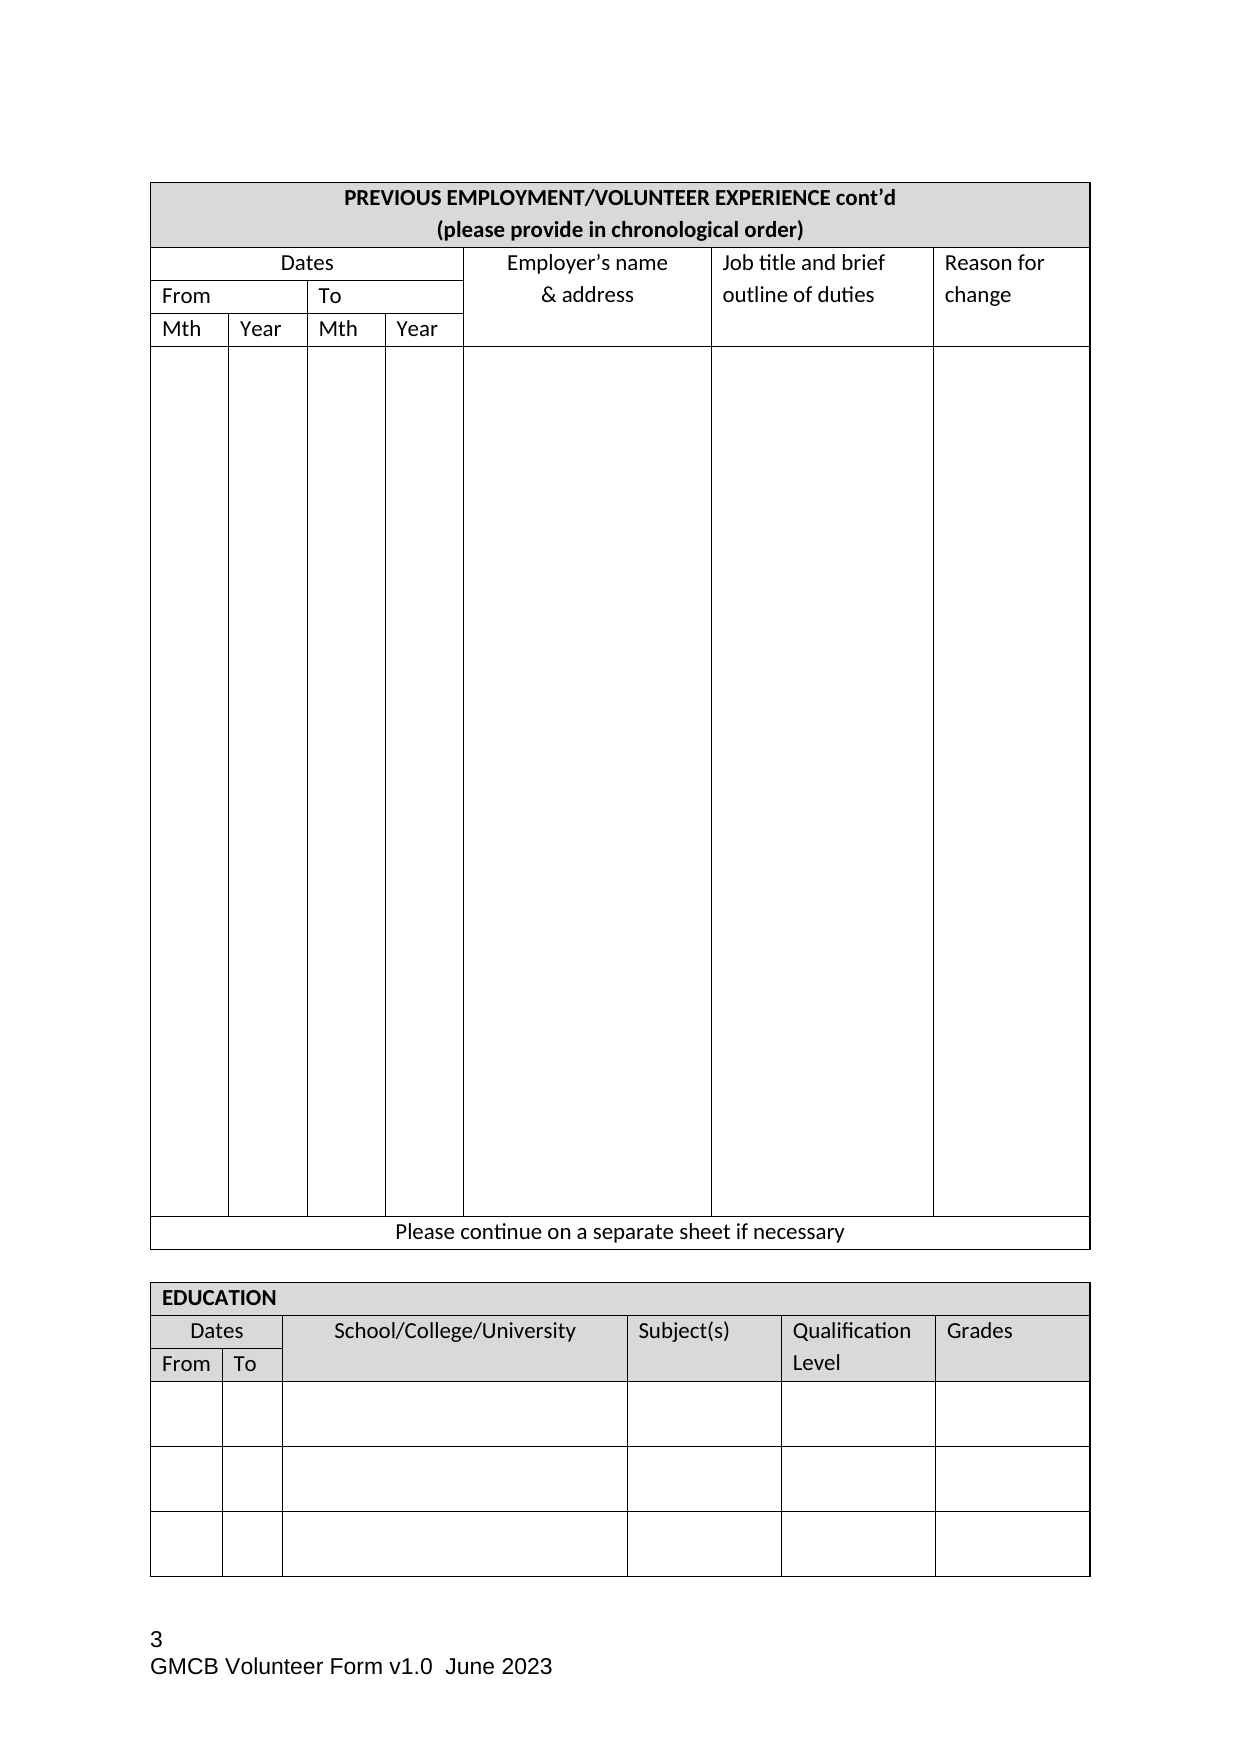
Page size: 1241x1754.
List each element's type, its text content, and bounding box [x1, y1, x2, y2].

table_cell [936, 1512, 1089, 1576]
table_cell [151, 347, 228, 1216]
table_cell [936, 1382, 1089, 1446]
table_cell Year [386, 314, 463, 346]
table_cell [229, 347, 307, 1216]
table_cell [283, 1382, 627, 1446]
table_cell Year [229, 314, 307, 346]
table_cell [712, 347, 933, 1216]
table_cell To [308, 281, 463, 313]
table_cell [628, 1382, 781, 1446]
table_cell [628, 1447, 781, 1511]
table_cell [223, 1512, 282, 1576]
table_cell [628, 1512, 781, 1576]
table_cell [151, 1447, 222, 1511]
table_cell [936, 1447, 1089, 1511]
table_cell Mth [308, 314, 385, 346]
table_cell Job title and brief outline of duties [712, 248, 933, 346]
table_cell [464, 347, 711, 1216]
table_cell [223, 1382, 282, 1446]
table_cell Employer’s name & address [464, 248, 711, 346]
table_cell [782, 1382, 935, 1446]
table_cell To [223, 1349, 282, 1381]
table_cell [308, 347, 385, 1216]
table_cell [151, 1382, 222, 1446]
table_header EDUCATION [151, 1283, 1089, 1315]
table_cell Dates [151, 248, 463, 280]
table_cell [283, 1512, 627, 1576]
table_cell Subject(s) [628, 1316, 781, 1381]
table_cell Reason for change [934, 248, 1089, 346]
table_cell Qualification Level [782, 1316, 935, 1381]
table_cell Grades [936, 1316, 1089, 1381]
table_cell From [151, 1349, 222, 1381]
table_cell [151, 1512, 222, 1576]
table_cell [223, 1447, 282, 1511]
table_cell [386, 347, 463, 1216]
table_cell Please continue on a separate sheet if necessary [151, 1217, 1089, 1249]
table_cell Dates [151, 1316, 282, 1348]
table_cell [782, 1512, 935, 1576]
table_cell From [151, 281, 307, 313]
table_cell Mth [151, 314, 228, 346]
table_cell [782, 1447, 935, 1511]
table_cell [283, 1447, 627, 1511]
table_cell School/College/University [283, 1316, 627, 1381]
table_cell [934, 347, 1089, 1216]
table_header PREVIOUS EMPLOYMENT/VOLUNTEER EXPERIENCE cont’d (please provide in chronological order) [151, 183, 1089, 247]
